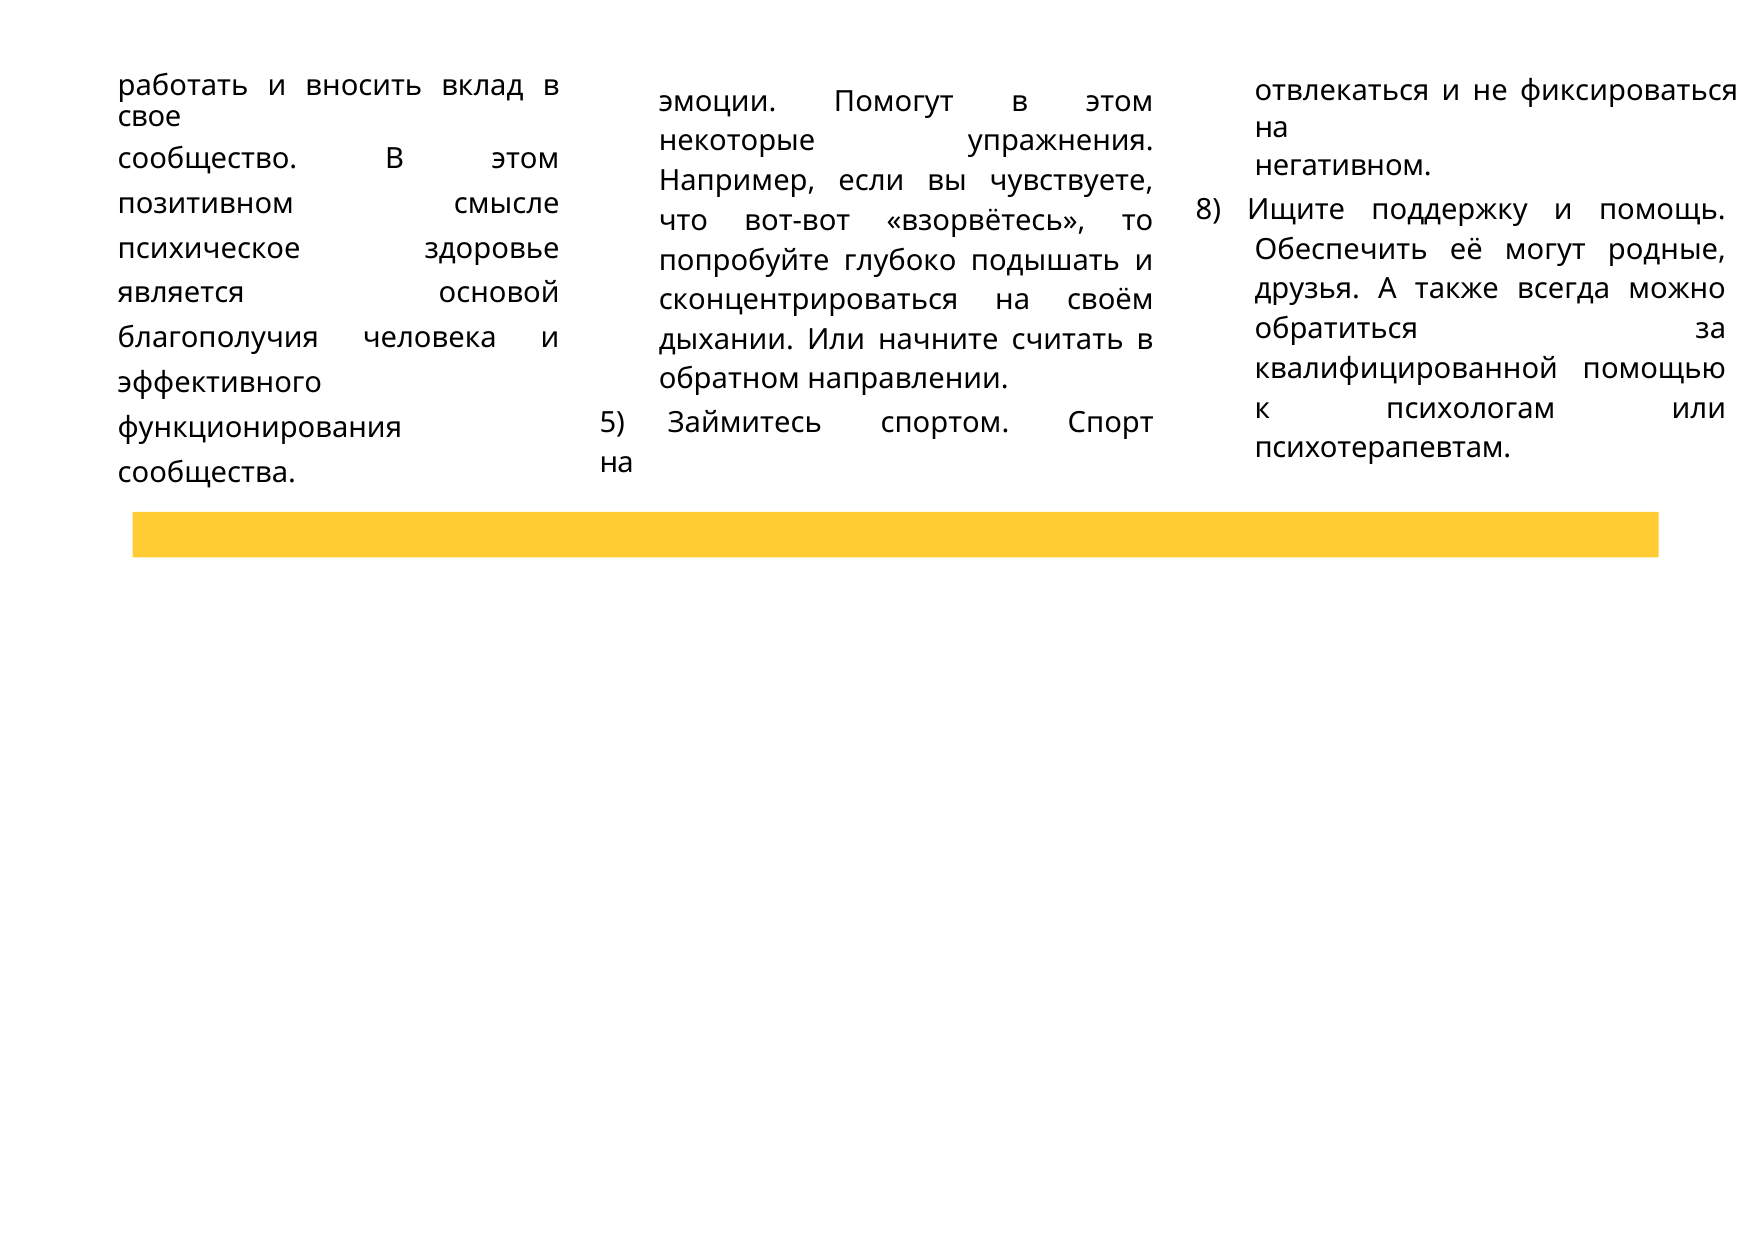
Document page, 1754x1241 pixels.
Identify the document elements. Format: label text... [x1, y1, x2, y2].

text 8) Ищите поддержку и помощь. Обеспечить её могут родные, друзья. А также всегда можно обратиться за квалифицированной помощью к психологам или психотерапевтам. [1195, 188, 1726, 466]
text сообщество. В этом позитивном смысле психическое здоровье является основой благополучия человека и эффективного функционирования сообщества. [117, 137, 559, 491]
text 5) Займитесь спортом. Спорт на [599, 402, 1153, 481]
text негативном. [1254, 145, 1746, 184]
text эмоции. Помогут в этом некоторые упражнения. Например, если вы чувствуете, что вот-вот «взорвётесь», то попробуйте глубоко подышать и сконцентрироваться на своём дыхании. Или начните считать в обратном направлении. [658, 80, 1153, 397]
text работать и вносить вклад в свое [117, 71, 559, 132]
text отвлекаться и не фиксироваться на [1254, 71, 1746, 144]
